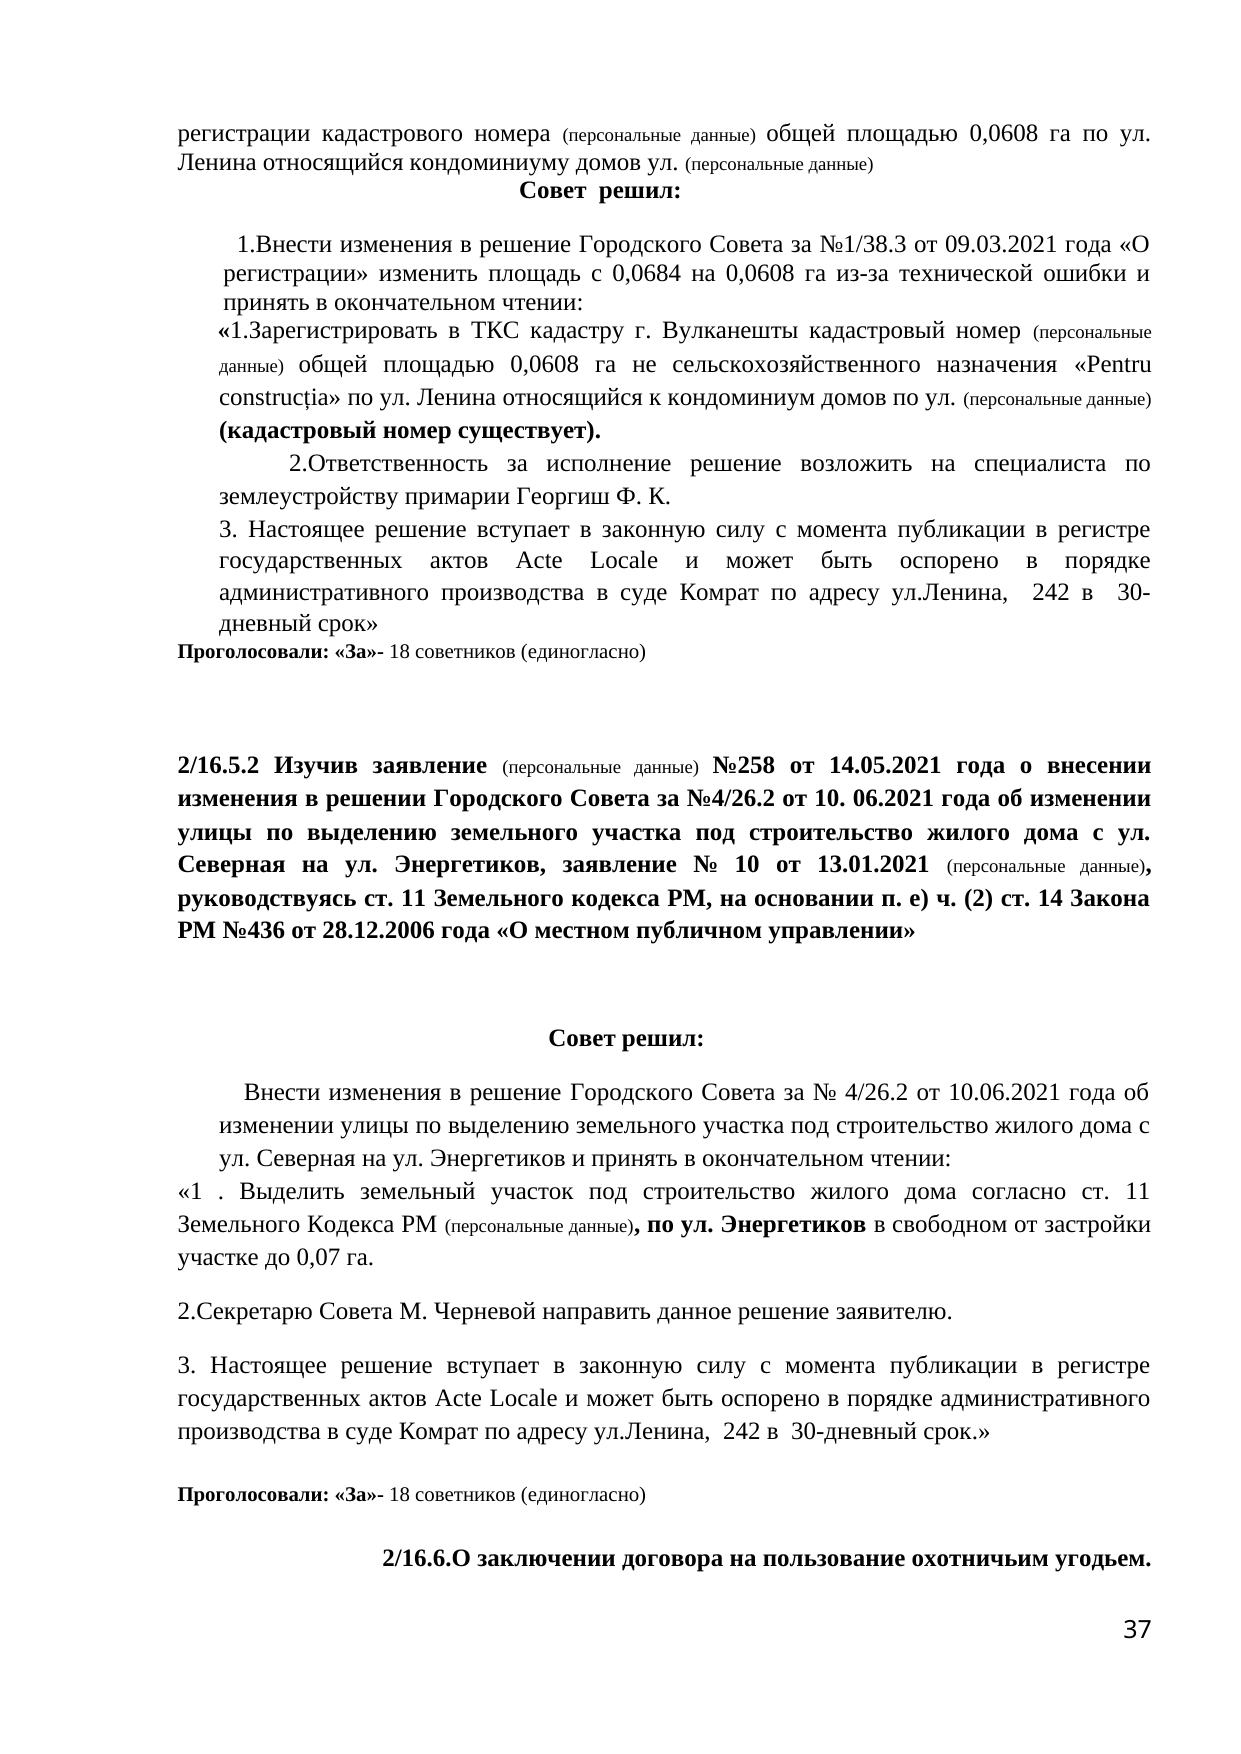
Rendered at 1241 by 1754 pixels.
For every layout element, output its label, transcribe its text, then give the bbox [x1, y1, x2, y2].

text Проголосовали: «За»- 18 советников (единогласно) [177, 1482, 1152, 1506]
text Совет решил: [548, 1023, 1152, 1052]
text 2.Секретарю Совета М. Черневой направить данное решение заявителю. [177, 1296, 1152, 1325]
text 1.Внести изменения в решение Городского Совета за №1/38.3 от 09.03.2021 года «О регистрации» изменить площадь с 0,0684 на 0,0608 га из-за технической ошибки и принять в окончательном чтении: [206, 229, 1152, 316]
text 3. Настоящее решение вступает в законную силу с момента публикации в регистре государственных актов Acte Locale и может быть оспорено в порядке административного производства в суде Комрат по адресу ул.Ленина, 242 в 30-дневный срок» [219, 514, 1152, 637]
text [177, 118, 1152, 176]
text 2/16.5.2 Изучив заявление (персональные данные) №258 от 14.05.2021 года о внесении изменения в решении Городского Совета за №4/26.2 от 10. 06.2021 года об изменении улицы по выделению земельного участка под строительство жилого дома с ул. Северная на ул. Энергетиков, заявление № 10 от 13.01.2021 (персональные данные), руководствуясь ст. 11 Земельного кодекса РМ, на основании п. е) ч. (2) ст. 14 Закона РМ №436 от 28.12.2006 года «О местном публичном управлении» [177, 751, 1152, 944]
text 2/16.6.О заключении договора на пользование охотничьим угодьем. [177, 1543, 1152, 1571]
text Проголосовали: «За»- 18 советников (единогласно) [177, 640, 1152, 663]
text Совет решил: [519, 176, 1152, 204]
text 2.Ответственность за исполнение решение возложить на специалиста по землеустройству примарии Георгиш Ф. К. [177, 448, 1152, 509]
text «1 . Выделить земельный участок под строительство жилого дома согласно ст. 11 Земельного Кодекса РМ (персональные данные), по ул. Энергетиков в свободном от застройки участке до 0,07 га. [177, 1176, 1152, 1271]
text «1.Зарегистрировать в ТКС кадастру г. Вулканешты кадастровый номер (персональные данные) общей площадью 0,0608 га не сельскохозяйственного назначения «Pentru construcția» по ул. Ленина относящийся к кондоминиум домов по ул. (персональные данные) (кадастровый номер существует). [196, 316, 1152, 443]
text Внести изменения в решение Городского Совета за № 4/26.2 от 10.06.2021 года об изменении улицы по выделению земельного участка под строительство жилого дома с ул. Северная на ул. Энергетиков и принять в окончательном чтении: [177, 1077, 1152, 1172]
text 3. Настоящее решение вступает в законную силу с момента публикации в регистре государственных актов Acte Locale и может быть оспорено в порядке административного производства в суде Комрат по адресу ул.Ленина, 242 в 30-дневный срок.» [177, 1350, 1152, 1445]
